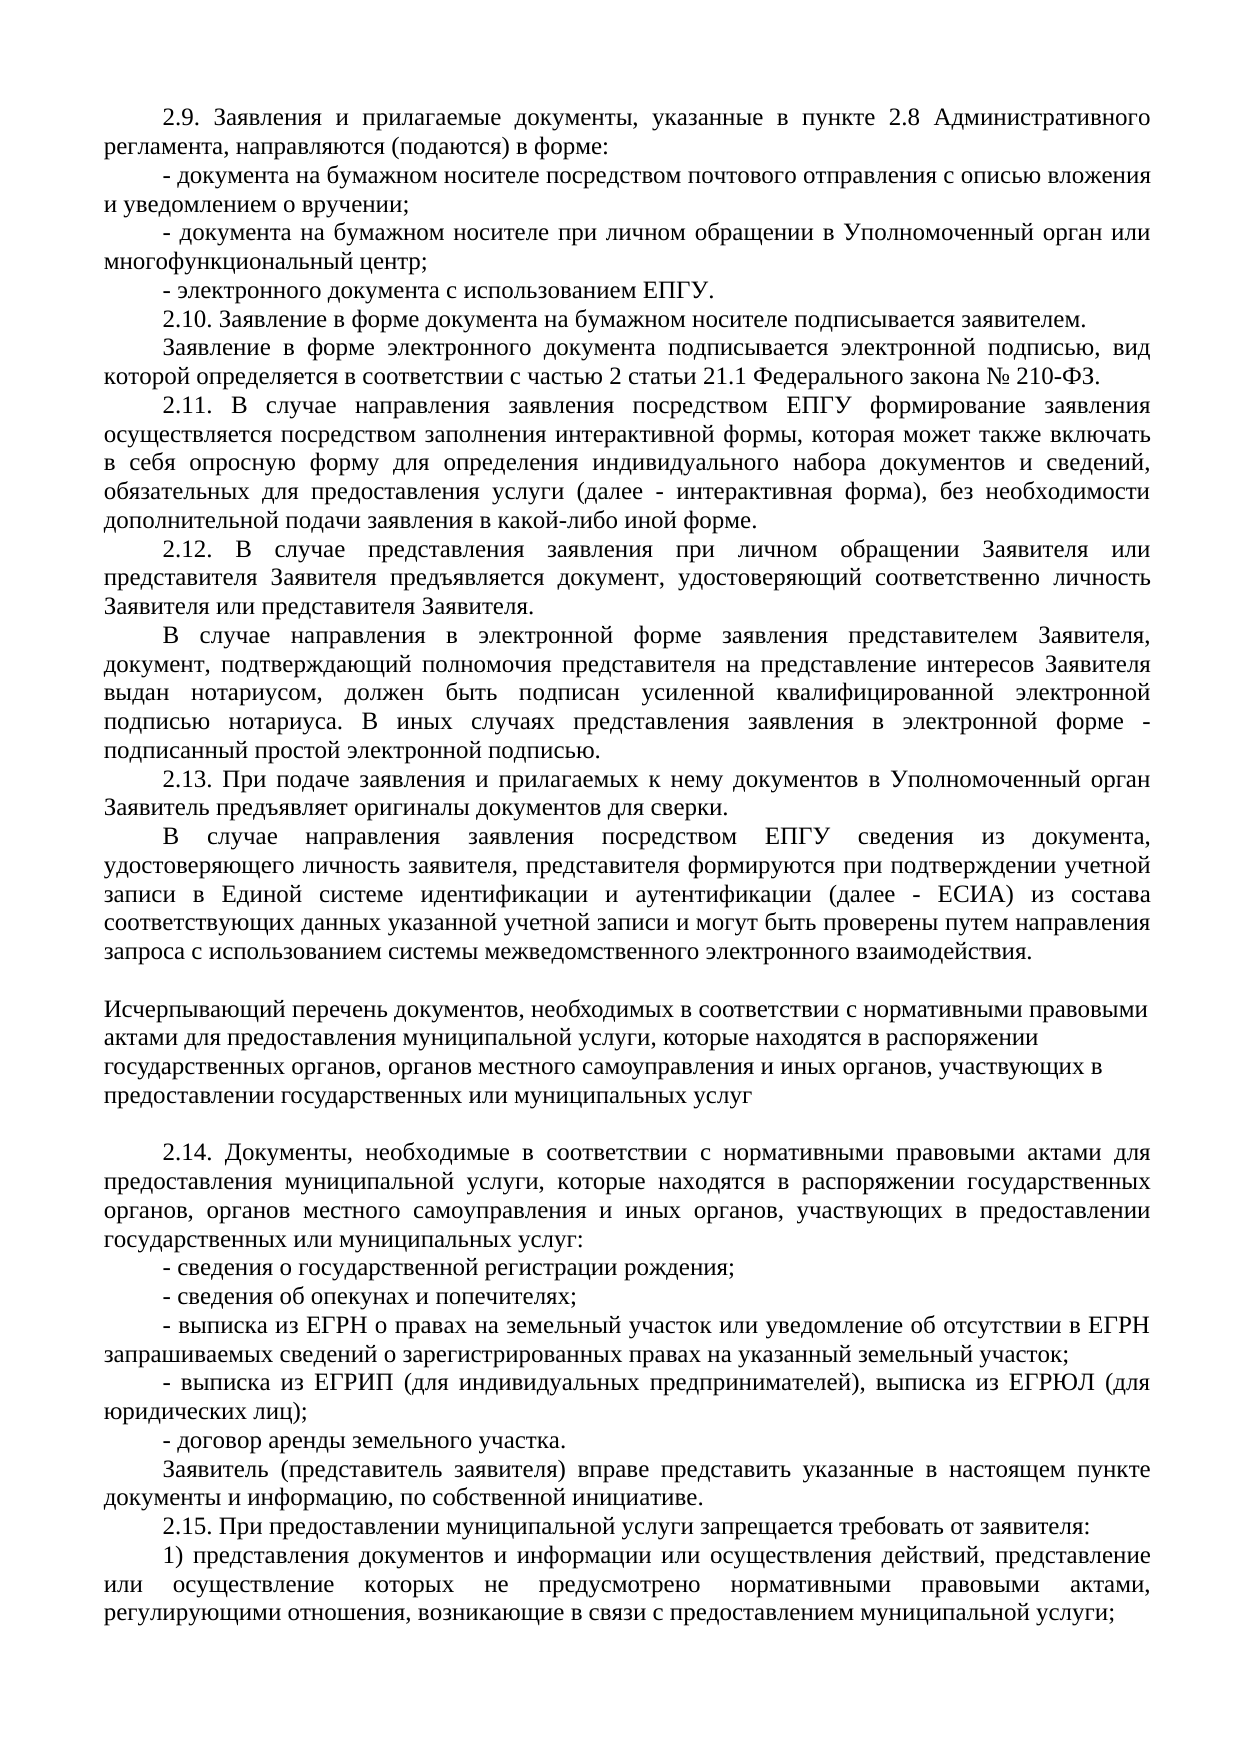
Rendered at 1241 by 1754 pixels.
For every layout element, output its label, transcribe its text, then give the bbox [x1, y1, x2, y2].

text - сведения об опекунах и попечителях; [103, 1281, 1152, 1310]
subtitle Исчерпывающий перечень документов, необходимых в соответствии с нормативными правовыми актами для предоставления муниципальной услуги, которые находятся в распоряжении государственных органов, органов местного самоуправления и иных органов, участвующих в предоставлении государственных или муниципальных услуг [103, 994, 1152, 1109]
text - выписка из ЕГРИП (для индивидуальных предпринимателей), выписка из ЕГРЮЛ (для юридических лиц); [103, 1367, 1152, 1425]
text 2.11. В случае направления заявления посредством ЕПГУ формирование заявления осуществляется посредством заполнения интерактивной формы, которая может также включать в себя опросную форму для определения индивидуального набора документов и сведений, обязательных для предоставления услуги (далее - интерактивная форма), без необходимости дополнительной подачи заявления в какой-либо иной форме. [103, 390, 1152, 534]
text 1) представления документов и информации или осуществления действий, представление или осуществление которых не предусмотрено нормативными правовыми актами, регулирующими отношения, возникающие в связи с предоставлением муниципальной услуги; [103, 1540, 1152, 1626]
text 2.12. В случае представления заявления при личном обращении Заявителя или представителя Заявителя предъявляется документ, удостоверяющий соответственно личность Заявителя или представителя Заявителя. [103, 534, 1152, 620]
text - электронного документа с использованием ЕПГУ. [103, 275, 1152, 304]
text Заявление в форме электронного документа подписывается электронной подписью, вид которой определяется в соответствии с частью 2 статьи 21.1 Федерального закона № 210-ФЗ. [103, 332, 1152, 390]
text Заявитель (представитель заявителя) вправе представить указанные в настоящем пункте документы и информацию, по собственной инициативе. [103, 1454, 1152, 1511]
text - документа на бумажном носителе посредством почтового отправления с описью вложения и уведомлением о вручении; [103, 160, 1152, 217]
text 2.13. При подаче заявления и прилагаемых к нему документов в Уполномоченный орган Заявитель предъявляет оригиналы документов для сверки. [103, 764, 1152, 821]
text 2.10. Заявление в форме документа на бумажном носителе подписывается заявителем. [103, 304, 1152, 332]
text - сведения о государственной регистрации рождения; [103, 1252, 1152, 1281]
text - документа на бумажном носителе при личном обращении в Уполномоченный орган или многофункциональный центр; [103, 217, 1152, 275]
text 2.14. Документы, необходимые в соответствии с нормативными правовыми актами для предоставления муниципальной услуги, которые находятся в распоряжении государственных органов, органов местного самоуправления и иных органов, участвующих в предоставлении государственных или муниципальных услуг: [103, 1137, 1152, 1252]
text - выписка из ЕГРН о правах на земельный участок или уведомление об отсутствии в ЕГРН запрашиваемых сведений о зарегистрированных правах на указанный земельный участок; [103, 1310, 1152, 1367]
text В случае направления заявления посредством ЕПГУ сведения из документа, удостоверяющего личность заявителя, представителя формируются при подтверждении учетной записи в Единой системе идентификации и аутентификации (далее - ЕСИА) из состава соответствующих данных указанной учетной записи и могут быть проверены путем направления запроса с использованием системы межведомственного электронного взаимодействия. [103, 821, 1152, 965]
text В случае направления в электронной форме заявления представителем Заявителя, документ, подтверждающий полномочия представителя на представление интересов Заявителя выдан нотариусом, должен быть подписан усиленной квалифицированной электронной подписью нотариуса. В иных случаях представления заявления в электронной форме - подписанный простой электронной подписью. [103, 620, 1152, 764]
text 2.9. Заявления и прилагаемые документы, указанные в пункте 2.8 Административного регламента, направляются (подаются) в форме: [103, 102, 1152, 160]
text 2.15. При предоставлении муниципальной услуги запрещается требовать от заявителя: [103, 1511, 1152, 1540]
text - договор аренды земельного участка. [103, 1425, 1152, 1454]
